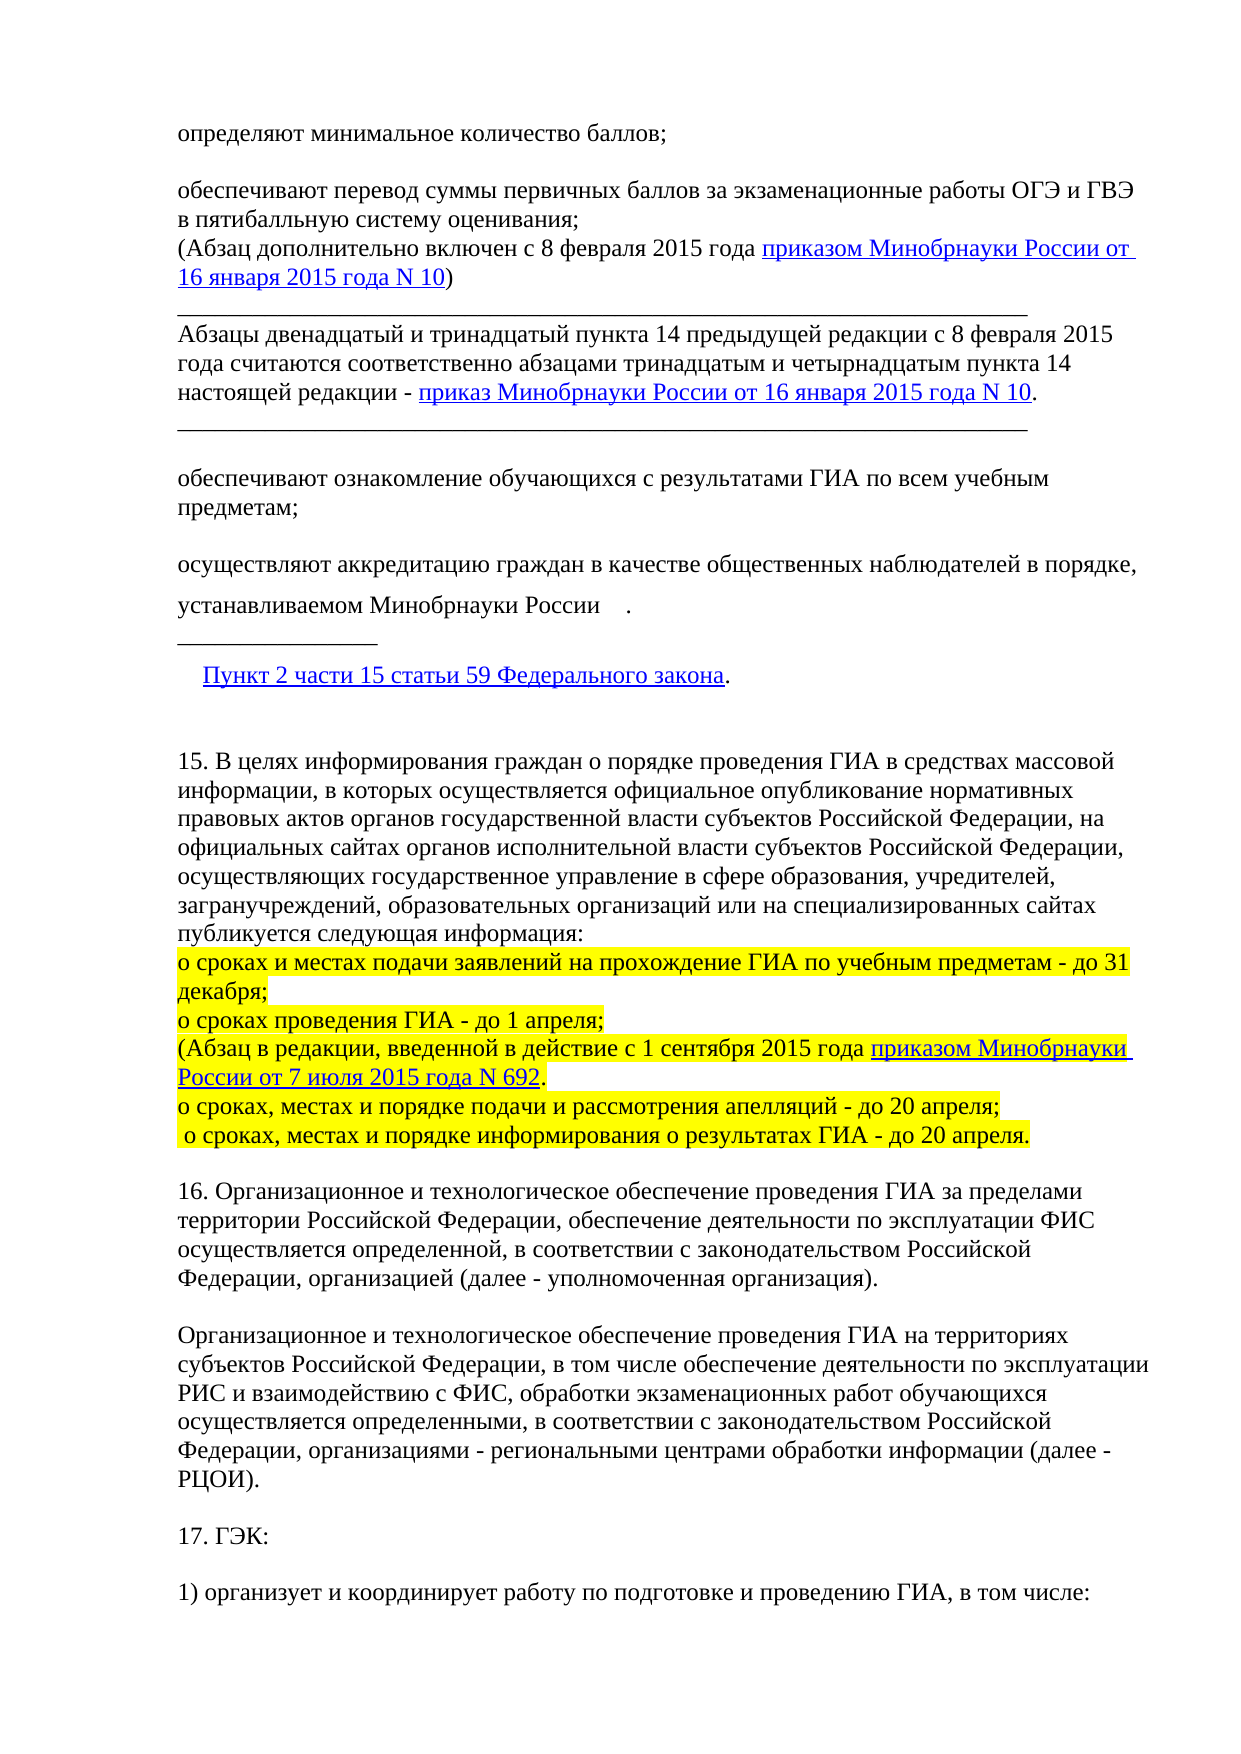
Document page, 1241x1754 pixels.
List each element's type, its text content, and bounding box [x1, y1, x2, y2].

text 15. В целях информирования граждан о порядке проведения ГИА в средствах массовой информации, в которых осуществляется официальное опубликование нормативных правовых актов органов государственной власти субъектов Российской Федерации, на официальных сайтах органов исполнительной власти субъектов Российской Федерации, осуществляющих государственное управление в сфере образования, учредителей, загранучреждений, образовательных организаций или на специализированных сайтах публикуется следующая информация: о сроках и местах подачи заявлений на прохождение ГИА по учебным предметам - до 31 декабря; [177, 746, 1152, 1005]
text 17. ГЭК: [177, 1521, 1152, 1577]
text о сроках, местах и порядке информирования о результатах ГИА - до 20 апреля. [177, 1120, 1152, 1176]
text о сроках проведения ГИА - до 1 апреля; (Абзац в редакции, введенной в действие с 1 сентября 2015 года приказом Минобрнауки России от 7 июля 2015 года N 692. о сроках, местах и порядке подачи и рассмотрения апелляций - до 20 апреля; [177, 1005, 1152, 1120]
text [177, 1577, 1152, 1635]
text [177, 118, 1152, 746]
text 16. Организационное и технологическое обеспечение проведения ГИА за пределами территории Российской Федерации, обеспечение деятельности по эксплуатации ФИС осуществляется определенной, в соответствии с законодательством Российской Федерации, организацией (далее - уполномоченная организация). Организационное и технологическое обеспечение проведения ГИА на территориях субъектов Российской Федерации, в том числе обеспечение деятельности по эксплуатации РИС и взаимодействию с ФИС, обработки экзаменационных работ обучающихся осуществляется определенными, в соответствии с законодательством Российской Федерации, организациями - региональными центрами обработки информации (далее - РЦОИ). [177, 1176, 1152, 1521]
